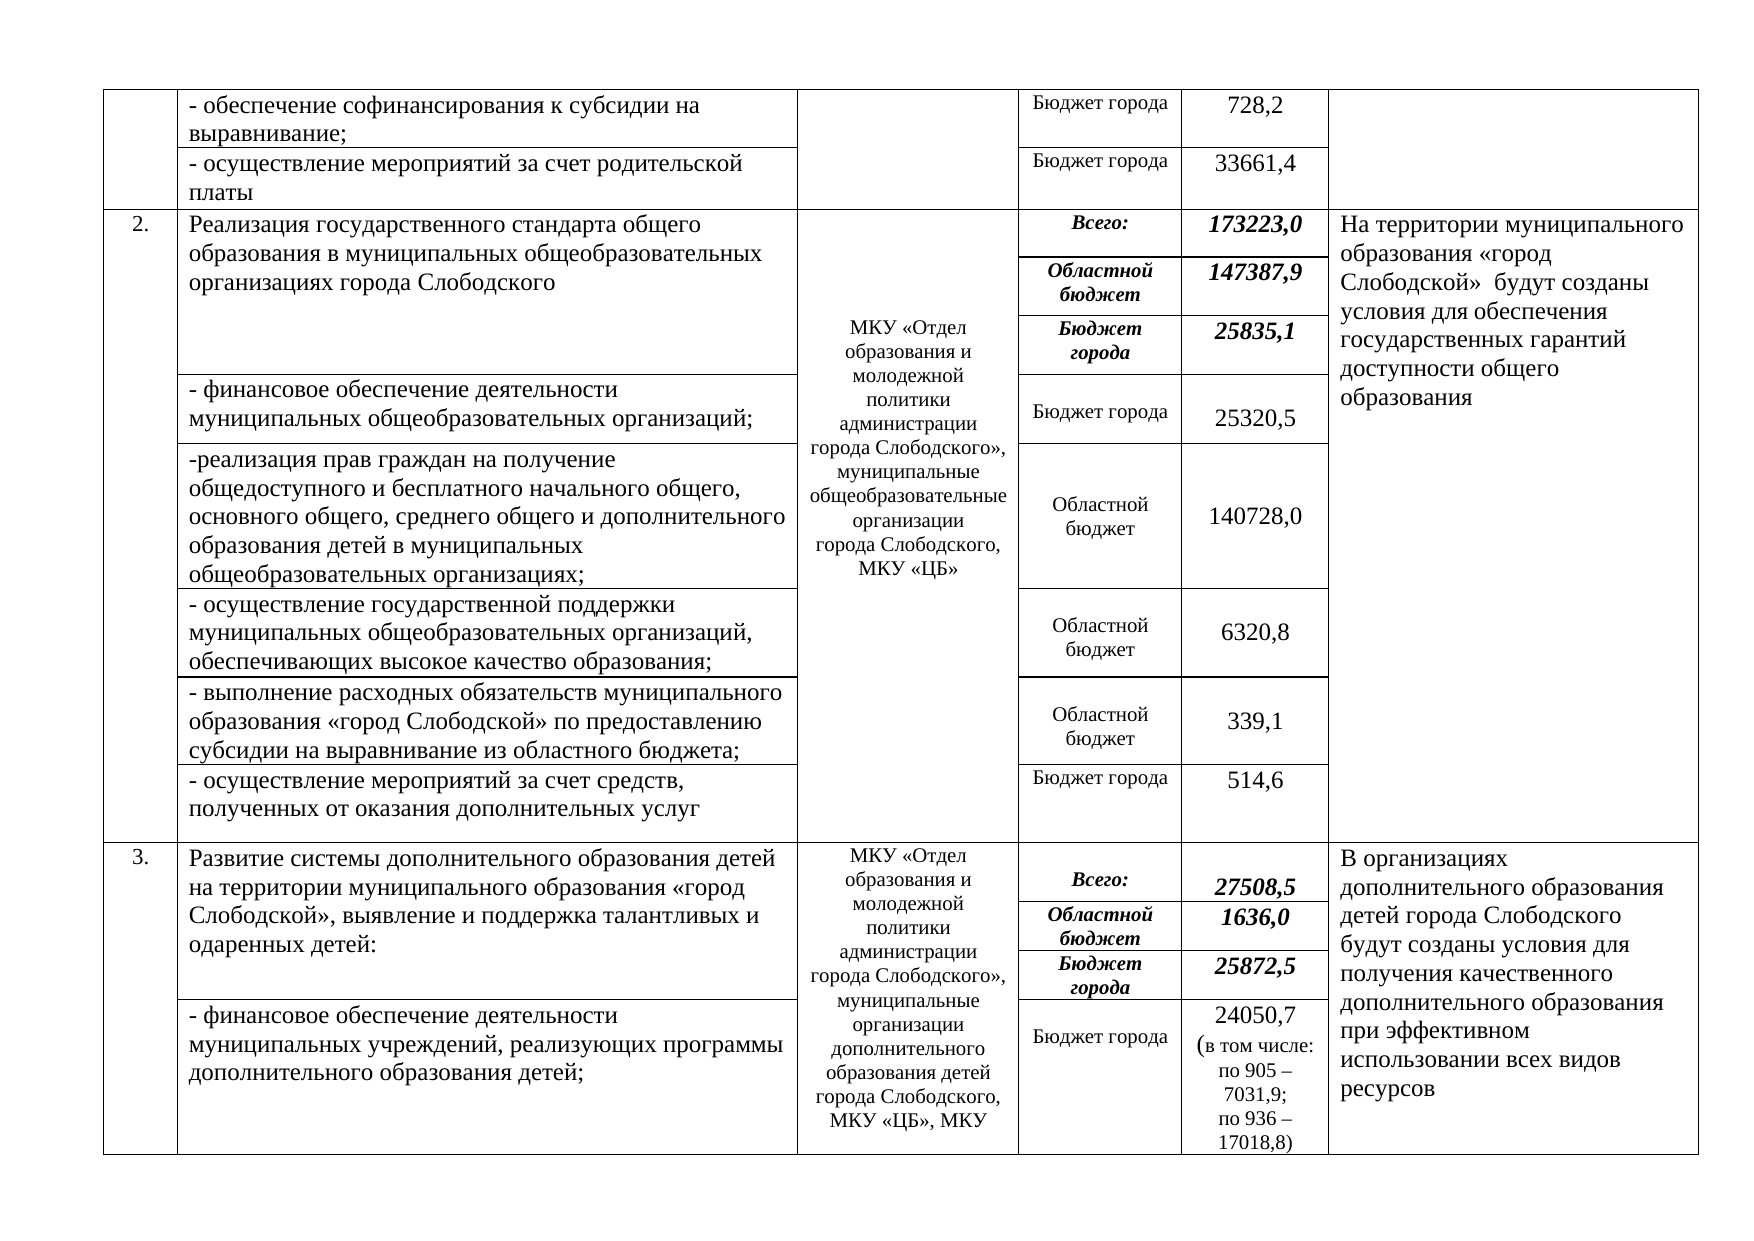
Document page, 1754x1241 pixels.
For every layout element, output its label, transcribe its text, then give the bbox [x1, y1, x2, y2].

table_cell Реализация государственного стандарта общего образования в муниципальных общеобразовательных организациях города Слободского [178, 210, 797, 373]
table_cell 2. [104, 210, 177, 842]
table_cell Бюджет города [1019, 148, 1181, 208]
table_cell Всего: [1019, 210, 1181, 256]
table_cell Бюджет города [1019, 765, 1181, 842]
table_cell - осуществление мероприятий за счет родительской платы [178, 148, 797, 208]
table_cell - финансовое обеспечение деятельности муниципальных общеобразовательных организаций; [178, 375, 797, 443]
table_cell Областной бюджет [1019, 444, 1181, 588]
table_cell - осуществление государственной поддержки муниципальных общеобразовательных организаций, обеспечивающих высокое качество образования; [178, 589, 797, 676]
table_cell 3. [104, 843, 177, 1154]
table_cell - осуществление мероприятий за счет средств, полученных от оказания дополнительных услуг [178, 765, 797, 842]
table_cell МКУ «Отдел образования и молодежной политики администрации города Слободского», муниципальные организации дополнительного образования детей города Слободского, МКУ «ЦБ», МКУ «ГМК» [798, 843, 1018, 1154]
table_cell 33661,4 [1182, 148, 1328, 208]
table_cell 27508,5 [1182, 843, 1328, 901]
table_cell Бюджет города [1019, 316, 1181, 373]
table_cell 140728,0 [1182, 444, 1328, 588]
table_cell МКУ «Отдел образования и молодежной политики администрации города Слободского», муниципальные общеобразовательные организации города Слободского, МКУ «ЦБ» [798, 210, 1018, 842]
table_cell Бюджет города [1019, 951, 1181, 999]
table_cell В организациях дополнительного образования детей города Слободского будут созданы условия для получения качественного дополнительного образования при эффективном использовании всех видов ресурсов [1329, 843, 1698, 1154]
table_cell 514,6 [1182, 765, 1328, 842]
table_cell Развитие системы дополнительного образования детей на территории муниципального образования «город Слободской», выявление и поддержка талантливых и одаренных детей: [178, 843, 797, 999]
table_cell Бюджет города [1019, 90, 1181, 147]
table_cell Областной бюджет [1019, 258, 1181, 315]
table_cell - обеспечение софинансирования к субсидии на выравнивание; [178, 90, 797, 147]
table_cell 728,2 [1182, 90, 1328, 147]
table_cell Областной бюджет [1019, 589, 1181, 676]
table_cell На территории муниципального образования «город Слободской» будут созданы условия для обеспечения государственных гарантий доступности общего образования [1329, 210, 1698, 842]
table_cell - выполнение расходных обязательств муниципального образования «город Слободской» по предоставлению субсидии на выравнивание из областного бюджета; [178, 678, 797, 764]
table_cell 6320,8 [1182, 589, 1328, 676]
table_cell Бюджет города [1019, 1000, 1181, 1154]
table_cell 147387,9 [1182, 258, 1328, 315]
table_cell Всего: [1019, 843, 1181, 901]
table_cell 339,1 [1182, 678, 1328, 764]
table_cell Бюджет города [1019, 375, 1181, 443]
table_cell 25835,1 [1182, 316, 1328, 373]
table_cell 24050,7 (в том числе: по 905 – 7031,9; по 936 – 17018,8) [1182, 1000, 1328, 1154]
table_cell 173223,0 [1182, 210, 1328, 256]
table_cell 1636,0 [1182, 902, 1328, 950]
table_cell 25320,5 [1182, 375, 1328, 443]
table_cell - финансовое обеспечение деятельности муниципальных учреждений, реализующих программы дополнительного образования детей; [178, 1000, 797, 1154]
table_cell 25872,5 [1182, 951, 1328, 999]
table_cell Областной бюджет [1019, 902, 1181, 950]
table_cell Областной бюджет [1019, 678, 1181, 764]
table_cell -реализация прав граждан на получение общедоступного и бесплатного начального общего, основного общего, среднего общего и дополнительного образования детей в муниципальных общеобразовательных организациях; [178, 444, 797, 588]
